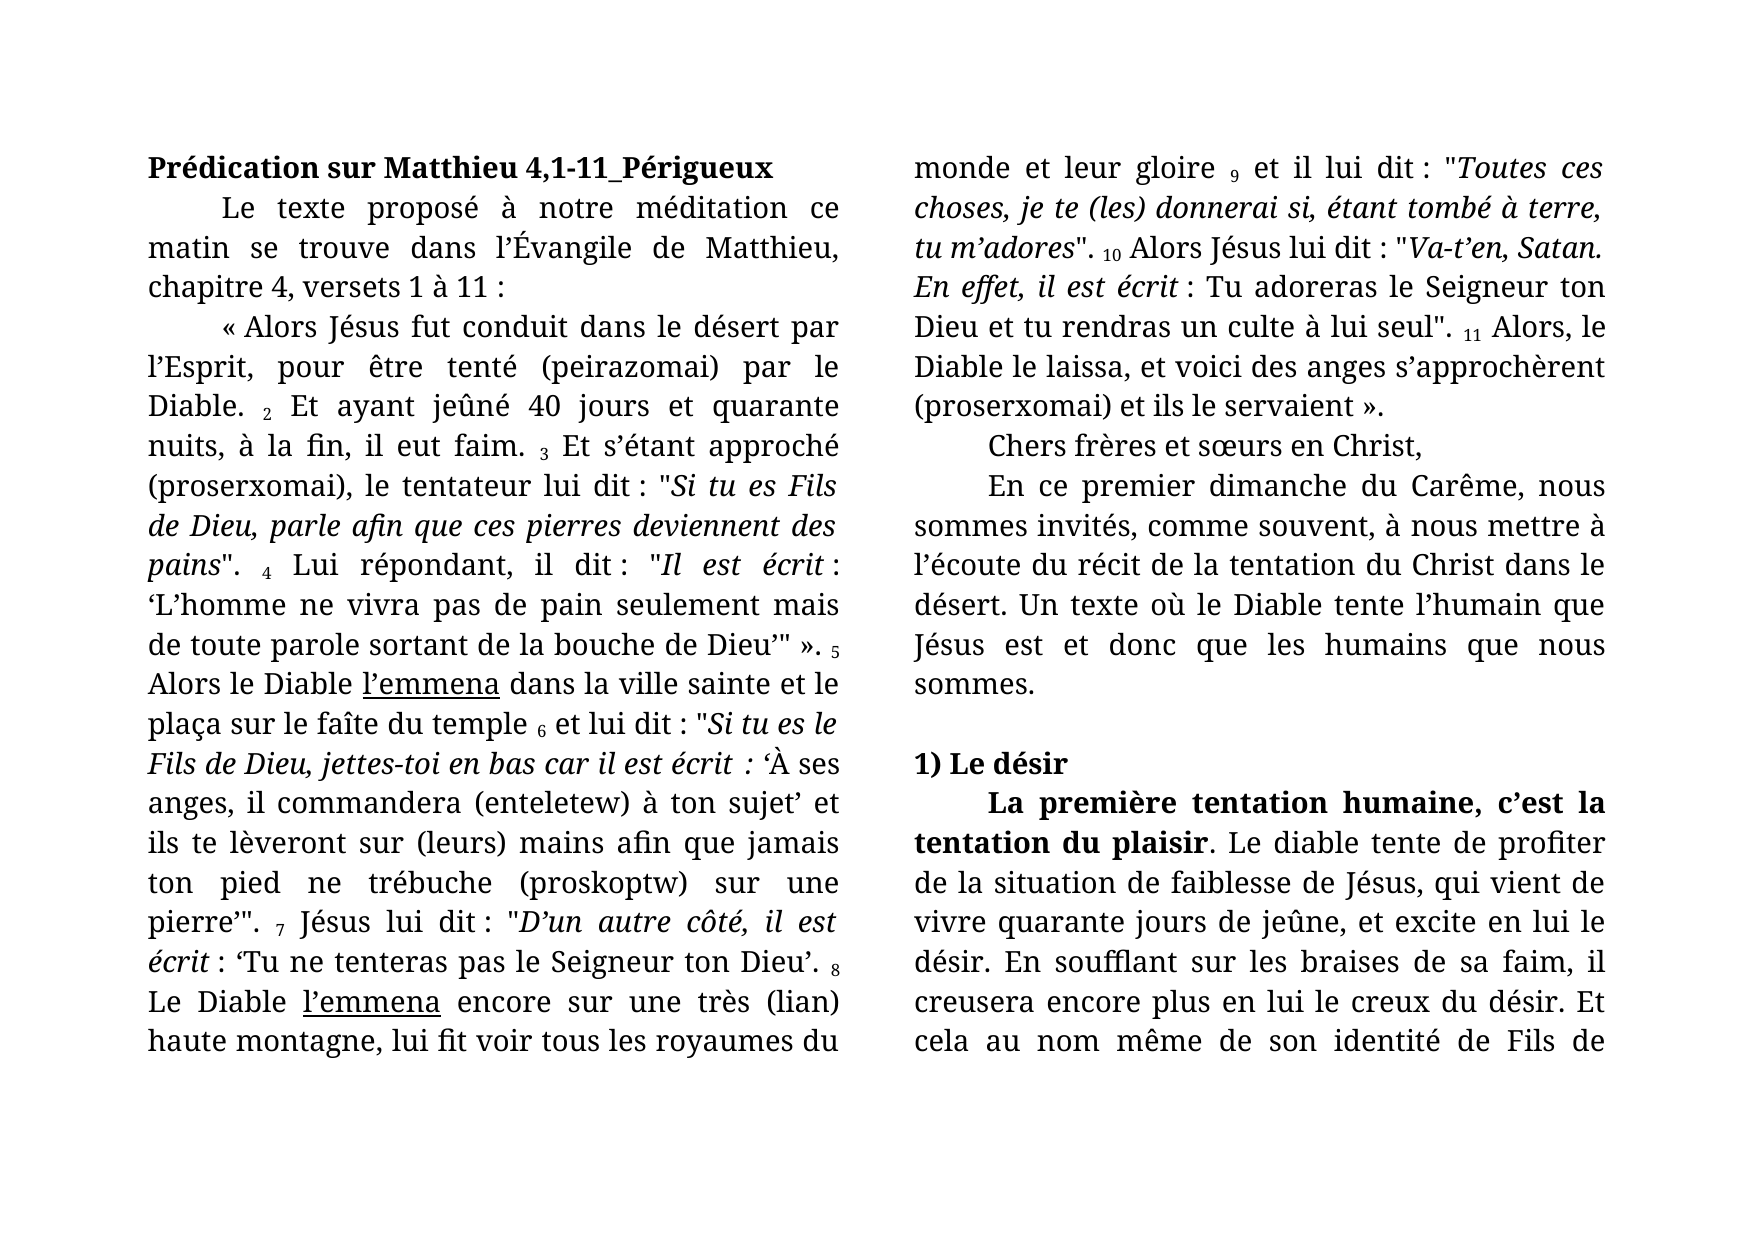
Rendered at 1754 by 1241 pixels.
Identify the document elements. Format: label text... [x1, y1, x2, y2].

text Le texte proposé à notre méditation ce matin se trouve dans l’Évangile de Matthieu, chapitre 4, versets 1 à 11 : [148, 187, 840, 306]
text « Alors Jésus fut conduit dans le désert par l’Esprit, pour être tenté (peirazomai) par le Diable. 2 Et ayant jeûné 40 jours et quarante nuits, à la fin, il eut faim. 3 Et s’étant approché (proserxomai), le tentateur lui dit : "Si tu es Fils de Dieu, parle afin que ces pierres deviennent des pains". 4 Lui répondant, il dit : "Il est écrit : ‘L’homme ne vivra pas de pain seulement mais de toute parole sortant de la bouche de Dieu’" ». 5 Alors le Diable l’emmena dans la ville sainte et le plaça sur le faîte du temple 6 et lui dit : "Si tu es le Fils de Dieu, jettes-toi en bas car il est écrit : ‘À ses anges, il commandera (enteletew) à ton sujet’ et ils te lèveront sur (leurs) mains afin que jamais ton pied ne trébuche (proskoptw) sur une pierre’". 7 Jésus lui dit : "D’un autre côté, il est écrit : ‘Tu ne tenteras pas le Seigneur ton Dieu’. 8 Le Diable l’emmena encore sur une très (lian) haute montagne, lui fit voir tous les royaumes du monde et leur gloire 9 et il lui dit : "Toutes ces choses, je te (les) donnerai si, étant tombé à terre, tu m’adores". 10 Alors Jésus lui dit : "Va-t’en, Satan. En effet, il est écrit : Tu adoreras le Seigneur ton Dieu et tu rendras un culte à lui seul". 11 Alors, le Diable le laissa, et voici des anges s’approchèrent (proserxomai) et ils le servaient ». [148, 306, 840, 1060]
text En ce premier dimanche du Carême, nous sommes invités, comme souvent, à nous mettre à l’écoute du récit de la tentation du Christ dans le désert. Un texte où le Diable tente l’humain que Jésus est et donc que les humains que nous sommes. [914, 465, 1606, 703]
text 1) Le désir [914, 743, 1606, 783]
text « Alors Jésus fut conduit dans le désert par l’Esprit, pour être tenté (peirazomai) par le Diable. 2 Et ayant jeûné 40 jours et quarante nuits, à la fin, il eut faim. 3 Et s’étant approché (proserxomai), le tentateur lui dit : "Si tu es Fils de Dieu, parle afin que ces pierres deviennent des pains". 4 Lui répondant, il dit : "Il est écrit : ‘L’homme ne vivra pas de pain seulement mais de toute parole sortant de la bouche de Dieu’" ». 5 Alors le Diable l’emmena dans la ville sainte et le plaça sur le faîte du temple 6 et lui dit : "Si tu es le Fils de Dieu, jettes-toi en bas car il est écrit : ‘À ses anges, il commandera (enteletew) à ton sujet’ et ils te lèveront sur (leurs) mains afin que jamais ton pied ne trébuche (proskoptw) sur une pierre’". 7 Jésus lui dit : "D’un autre côté, il est écrit : ‘Tu ne tenteras pas le Seigneur ton Dieu’. 8 Le Diable l’emmena encore sur une très (lian) haute montagne, lui fit voir tous les royaumes du monde et leur gloire 9 et il lui dit : "Toutes ces choses, je te (les) donnerai si, étant tombé à terre, tu m’adores". 10 Alors Jésus lui dit : "Va-t’en, Satan. En effet, il est écrit : Tu adoreras le Seigneur ton Dieu et tu rendras un culte à lui seul". 11 Alors, le Diable le laissa, et voici des anges s’approchèrent (proserxomai) et ils le servaient ». [914, 148, 1606, 425]
text Chers frères et sœurs en Christ, [914, 425, 1606, 465]
text Prédication sur Matthieu 4,1-11_Périgueux [148, 148, 840, 187]
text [914, 783, 1606, 1060]
